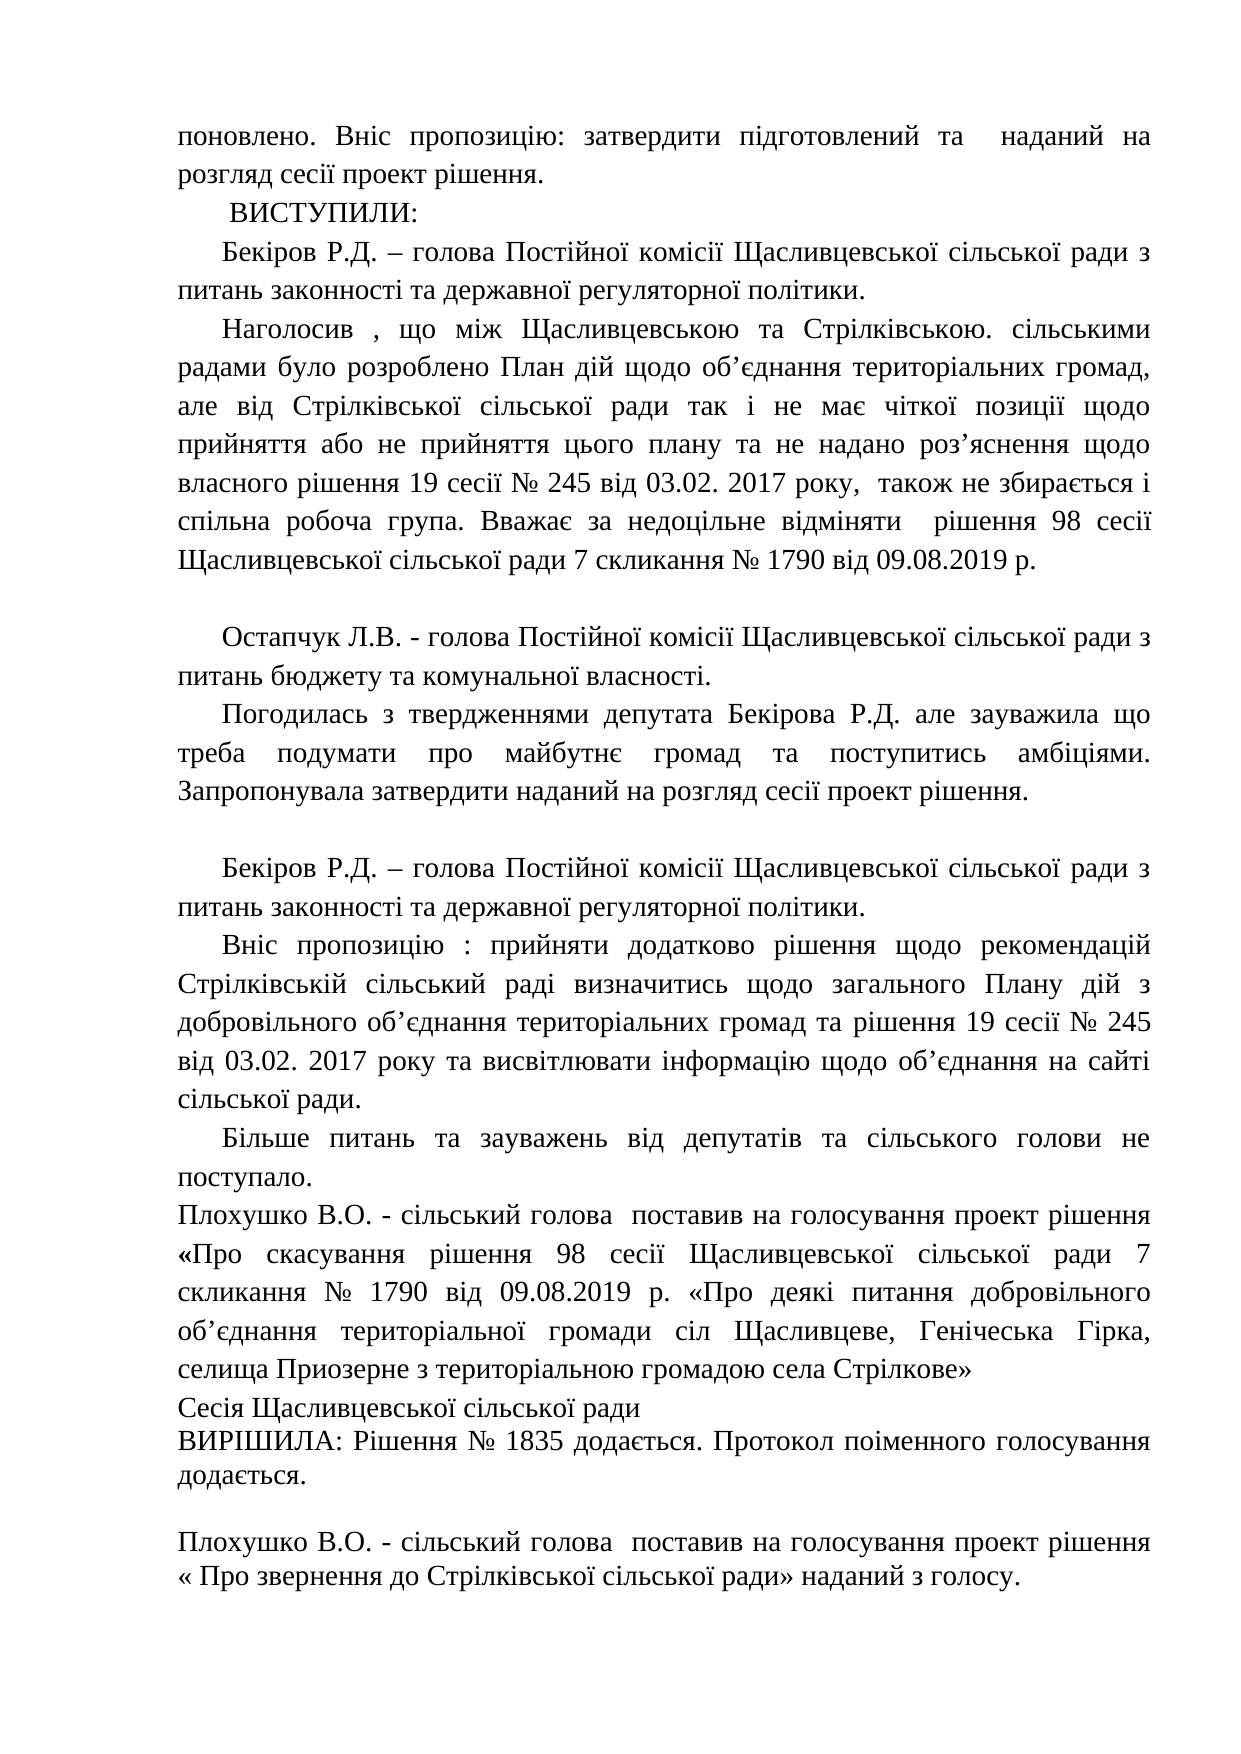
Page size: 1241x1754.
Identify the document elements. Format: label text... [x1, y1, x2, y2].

text Бекіров Р.Д. – голова Постійної комісії Щасливцевської сільської ради з питань законності та державної регуляторної політики. [177, 234, 1152, 306]
text Сесія Щасливцевської сільської ради [177, 1390, 1152, 1423]
text Плохушко В.О. - сільський голова поставив на голосування проект рішення « Про звернення до Стрілківської сільської ради» наданий з голосу. [177, 1524, 1152, 1591]
text Більше питань та зауважень від депутатів та сільського голови не поступало. [177, 1120, 1152, 1192]
text Остапчук Л.В. - голова Постійної комісії Щасливцевської сільської ради з питань бюджету та комунальної власності. [177, 619, 1152, 691]
text Погодилась з твердженнями депутата Бекірова Р.Д. але зауважила що треба подумати про майбутнє громад та поступитись амбіціями. Запропонувала затвердити наданий на розгляд сесії проект рішення. [177, 696, 1152, 807]
text Наголосив , що між Щасливцевською та Стрілківською. сільськими радами було розроблено План дій щодо об’єднання територіальних громад, але від Стрілківської сільської ради так і не має чіткої позиції щодо прийняття або не прийняття цього плану та не надано роз’яснення щодо власного рішення 19 сесії № 245 від 03.02. 2017 року, також не збирається і спільна робоча група. Вважає за недоцільне відміняти рішення 98 сесії Щасливцевської сільської ради 7 скликання № 1790 від 09.08.2019 р. [177, 311, 1152, 576]
text Плохушко В.О. - сільський голова поставив на голосування проект рішення «Про скасування рішення 98 сесії Щасливцевської сільської ради 7 скликання № 1790 від 09.08.2019 р. «Про деякі питання добровільного об’єднання територіальної громади сіл Щасливцеве, Генічеська Гірка, селища Приозерне з територіальною громадою села Стрілкове» [177, 1197, 1152, 1385]
text Вніс пропозицію : прийняти додатково рішення щодо рекомендацій Стрілківській сільський раді визначитись щодо загального Плану дій з добровільного об’єднання територіальних громад та рішення 19 сесії № 245 від 03.02. 2017 року та висвітлювати інформацію щодо об’єднання на сайті сільської ради. [177, 927, 1152, 1115]
text Бекіров Р.Д. – голова Постійної комісії Щасливцевської сільської ради з питань законності та державної регуляторної політики. [177, 850, 1152, 922]
text ВИРІШИЛА: Рішення № 1835 додається. Протокол поіменного голосування додається. [177, 1423, 1152, 1491]
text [177, 118, 1152, 190]
text ВИСТУПИЛИ: [177, 195, 1152, 229]
